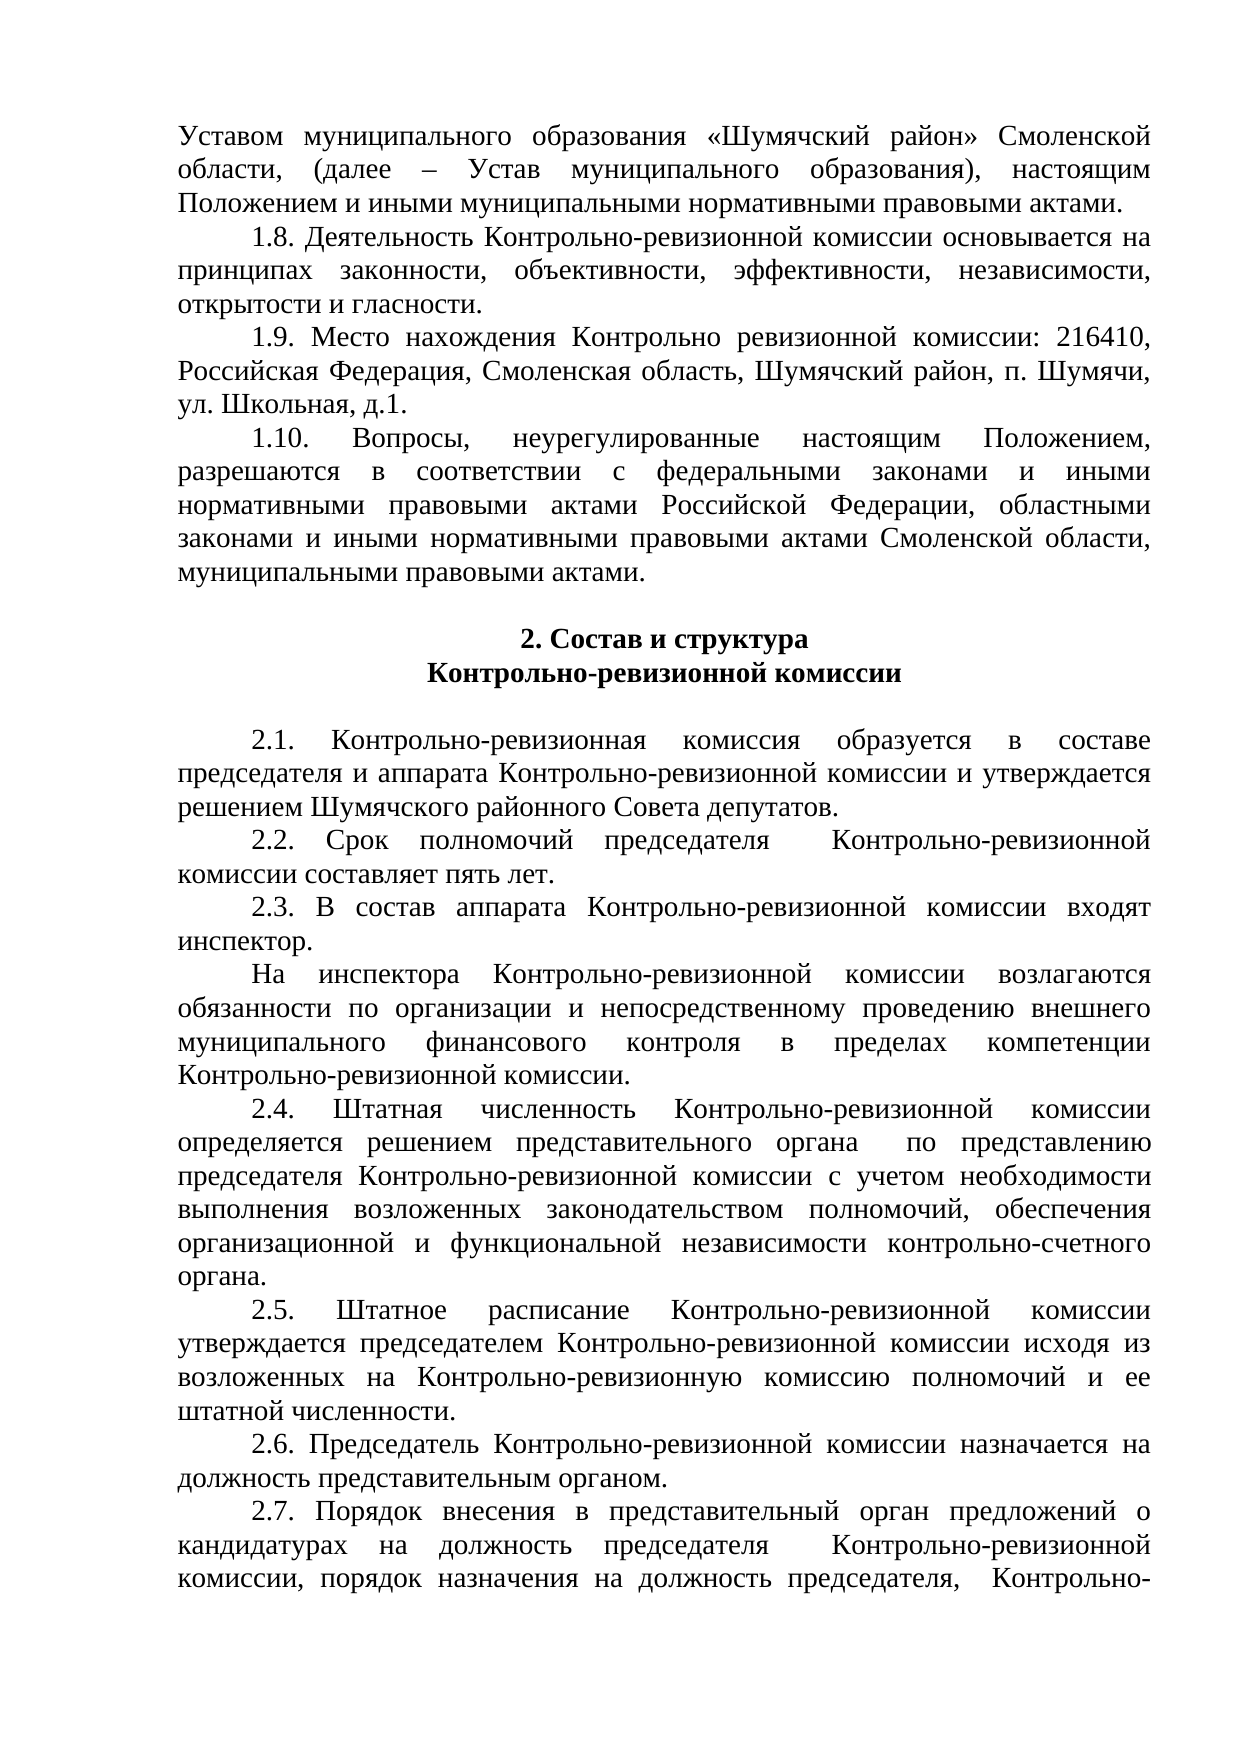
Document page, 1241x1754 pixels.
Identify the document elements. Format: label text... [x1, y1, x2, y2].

text 2.5. Штатное расписание Контрольно-ревизионной комиссии утверждается председателем Контрольно-ревизионной комиссии исходя из возложенных на Контрольно-ревизионную комиссию полномочий и ее штатной численности. [177, 1292, 1152, 1426]
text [177, 118, 1152, 219]
text 2.2. Срок полномочий председателя Контрольно-ревизионной комиссии составляет пять лет. [177, 822, 1152, 889]
text 1.10. Вопросы, неурегулированные настоящим Положением, разрешаются в соответствии с федеральными законами и иными нормативными правовыми актами Российской Федерации, областными законами и иными нормативными правовыми актами Смоленской области, муниципальными правовыми актами. [177, 420, 1152, 588]
text На инспектора Контрольно-ревизионной комиссии возлагаются обязанности по организации и непосредственному проведению внешнего муниципального финансового контроля в пределах компетенции Контрольно-ревизионной комиссии. [177, 957, 1152, 1091]
text 1.9. Место нахождения Контрольно ревизионной комиссии: 216410, Российская Федерация, Смоленская область, Шумячский район, п. Шумячи, ул. Школьная, д.1. [177, 319, 1152, 420]
text Контрольно-ревизионной комиссии [177, 655, 1152, 688]
text 2. Состав и структура [177, 621, 1152, 655]
text 2.1. Контрольно-ревизионная комиссия образуется в составе председателя и аппарата Контрольно-ревизионной комиссии и утверждается решением Шумячского районного Совета депутатов. [177, 722, 1152, 822]
text 2.3. В состав аппарата Контрольно-ревизионной комиссии входят инспектор. [177, 889, 1152, 957]
text 2.6. Председатель Контрольно-ревизионной комиссии назначается на должность представительным органом. [177, 1426, 1152, 1493]
text 2.4. Штатная численность Контрольно-ревизионной комиссии определяется решением представительного органа по представлению председателя Контрольно-ревизионной комиссии с учетом необходимости выполнения возложенных законодательством полномочий, обеспечения организационной и функциональной независимости контрольно-счетного органа. [177, 1091, 1152, 1292]
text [177, 1493, 1152, 1594]
text 1.8. Деятельность Контрольно-ревизионной комиссии основывается на принципах законности, объективности, эффективности, независимости, открытости и гласности. [177, 219, 1152, 319]
